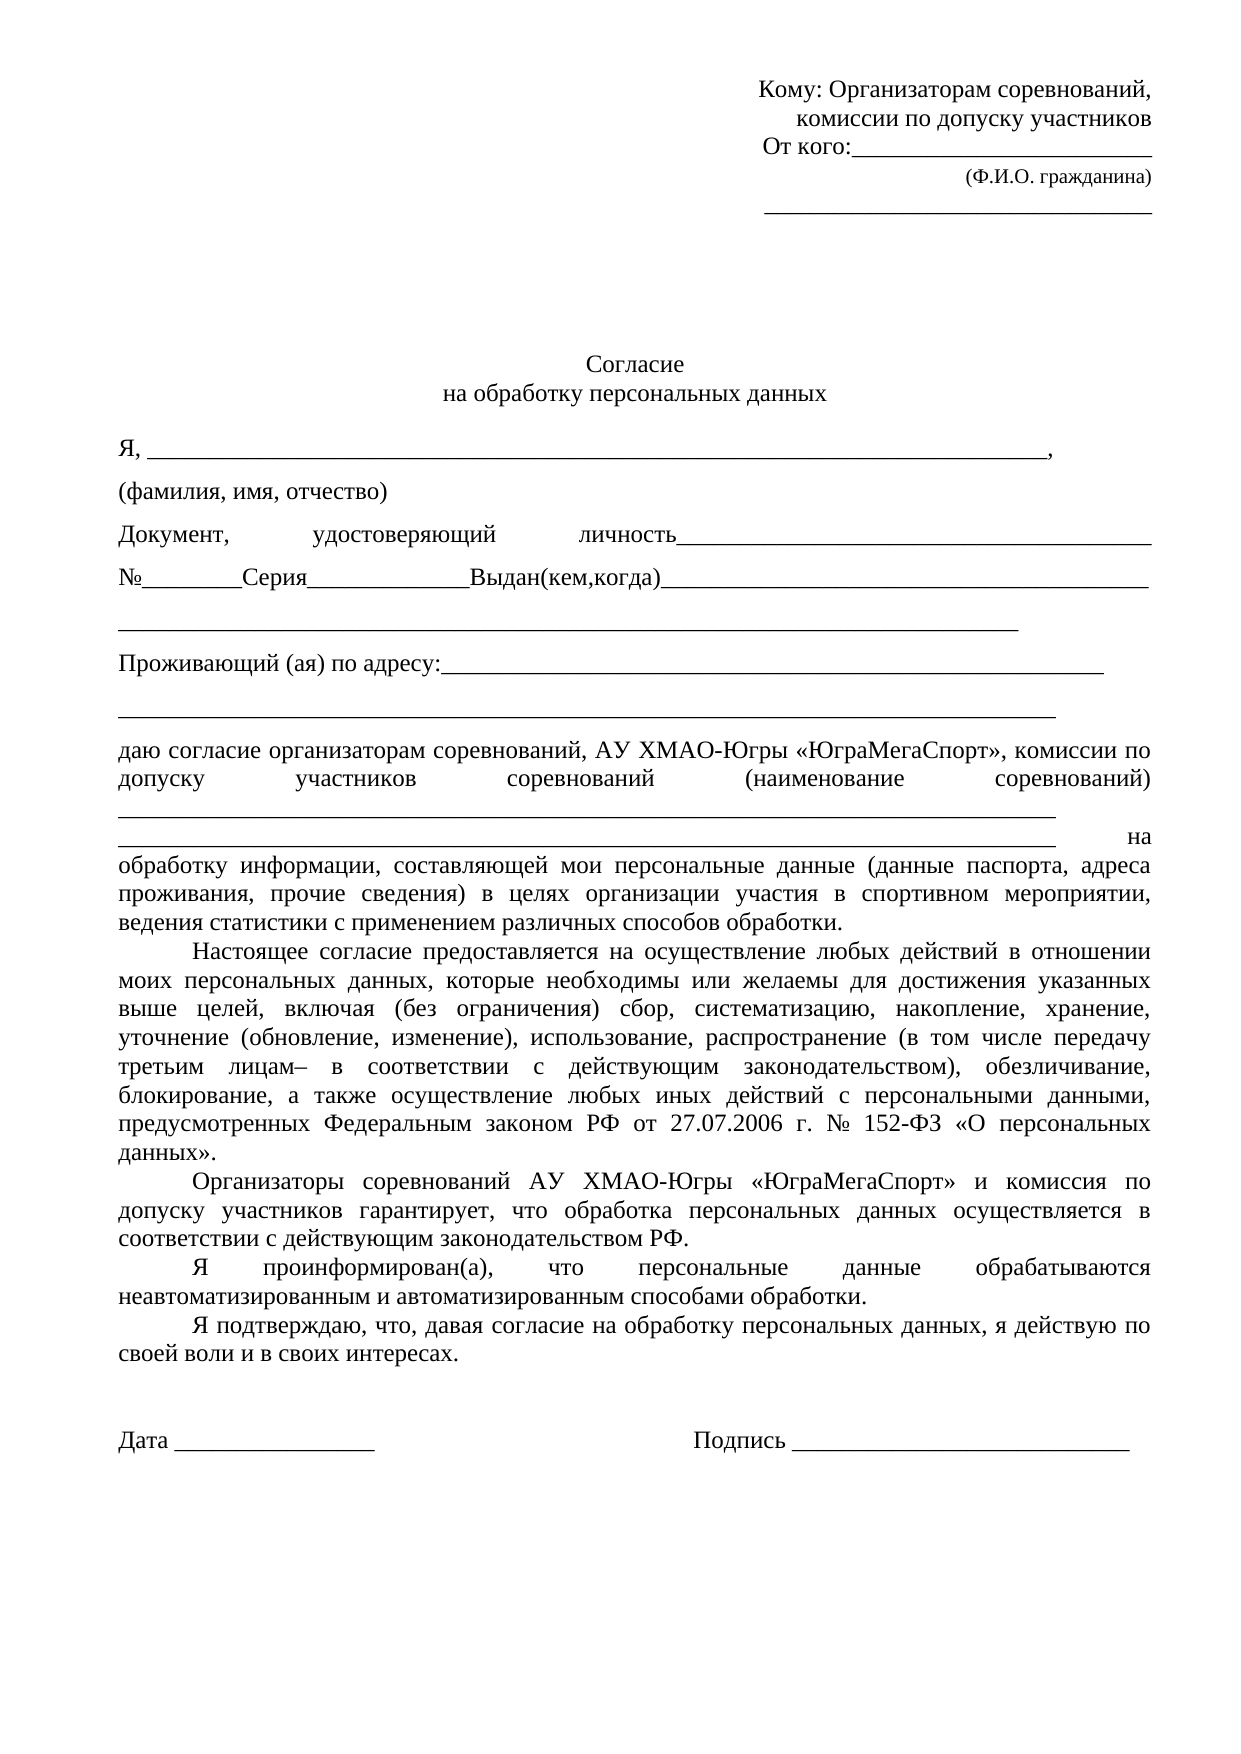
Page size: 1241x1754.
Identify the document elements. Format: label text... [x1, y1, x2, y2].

text Документ, удостоверяющий личность______________________________________ №________Серия_____________Выдан(кем,когда)_______________________________________________________________________________________________________________ [118, 519, 1152, 634]
text Кому: Организаторам соревнований, [118, 74, 1152, 103]
text комиссии по допуску участников [118, 103, 1152, 131]
text Согласие [118, 349, 1152, 378]
text (Ф.И.О. гражданина) [118, 164, 1152, 188]
text (фамилия, имя, отчество) [118, 476, 1152, 505]
text Проживающий (ая) по адресу:_____________________________________________________ [118, 648, 1152, 677]
text Я проинформирован(а), что персональные данные обрабатываются неавтоматизированным и автоматизированным способами обработки. [118, 1252, 1152, 1310]
text _______________________________ [118, 188, 1152, 217]
text Организаторы соревнований АУ ХМАО-Югры «ЮграМегаСпорт» и комиссия по допуску участников гарантирует, что обработка персональных данных осуществляется в соответствии с действующим законодательством РФ. [118, 1166, 1152, 1252]
text Я подтверждаю, что, давая согласие на обработку персональных данных, я действую по своей воли и в своих интересах. [118, 1310, 1152, 1367]
text на обработку персональных данных [118, 378, 1152, 406]
text От кого:________________________ [620, 131, 1152, 160]
text Настоящее согласие предоставляется на осуществление любых действий в отношении моих персональных данных, которые необходимы или желаемы для достижения указанных выше целей, включая (без ограничения) сбор, систематизацию, накопление, хранение, уточнение (обновление, изменение), использование, распространение (в том числе передачу третьим лицам– в соответствии с действующим законодательством), обезличивание, блокирование, а также осуществление любых иных действий с персональными данными, предусмотренных Федеральным законом РФ от 27.07.2006 г. № 152-ФЗ «О персональных данных». [118, 936, 1152, 1166]
text Дата ________________ Подпись ___________________________ [118, 1425, 1152, 1453]
text даю согласие организаторам соревнований, АУ ХМАО-Югры «ЮграМегаСпорт», комиссии по допуску участников соревнований (наименование соревнований) ___________________________________________________________________________ ___________________________________________________________________________ на обработку информации, составляющей мои персональные данные (данные паспорта, адреса проживания, прочие сведения) в целях организации участия в спортивном мероприятии, ведения статистики с применением различных способов обработки. [118, 735, 1152, 936]
text Я, ________________________________________________________________________, [118, 433, 1152, 462]
text ___________________________________________________________________________ [118, 692, 1152, 720]
